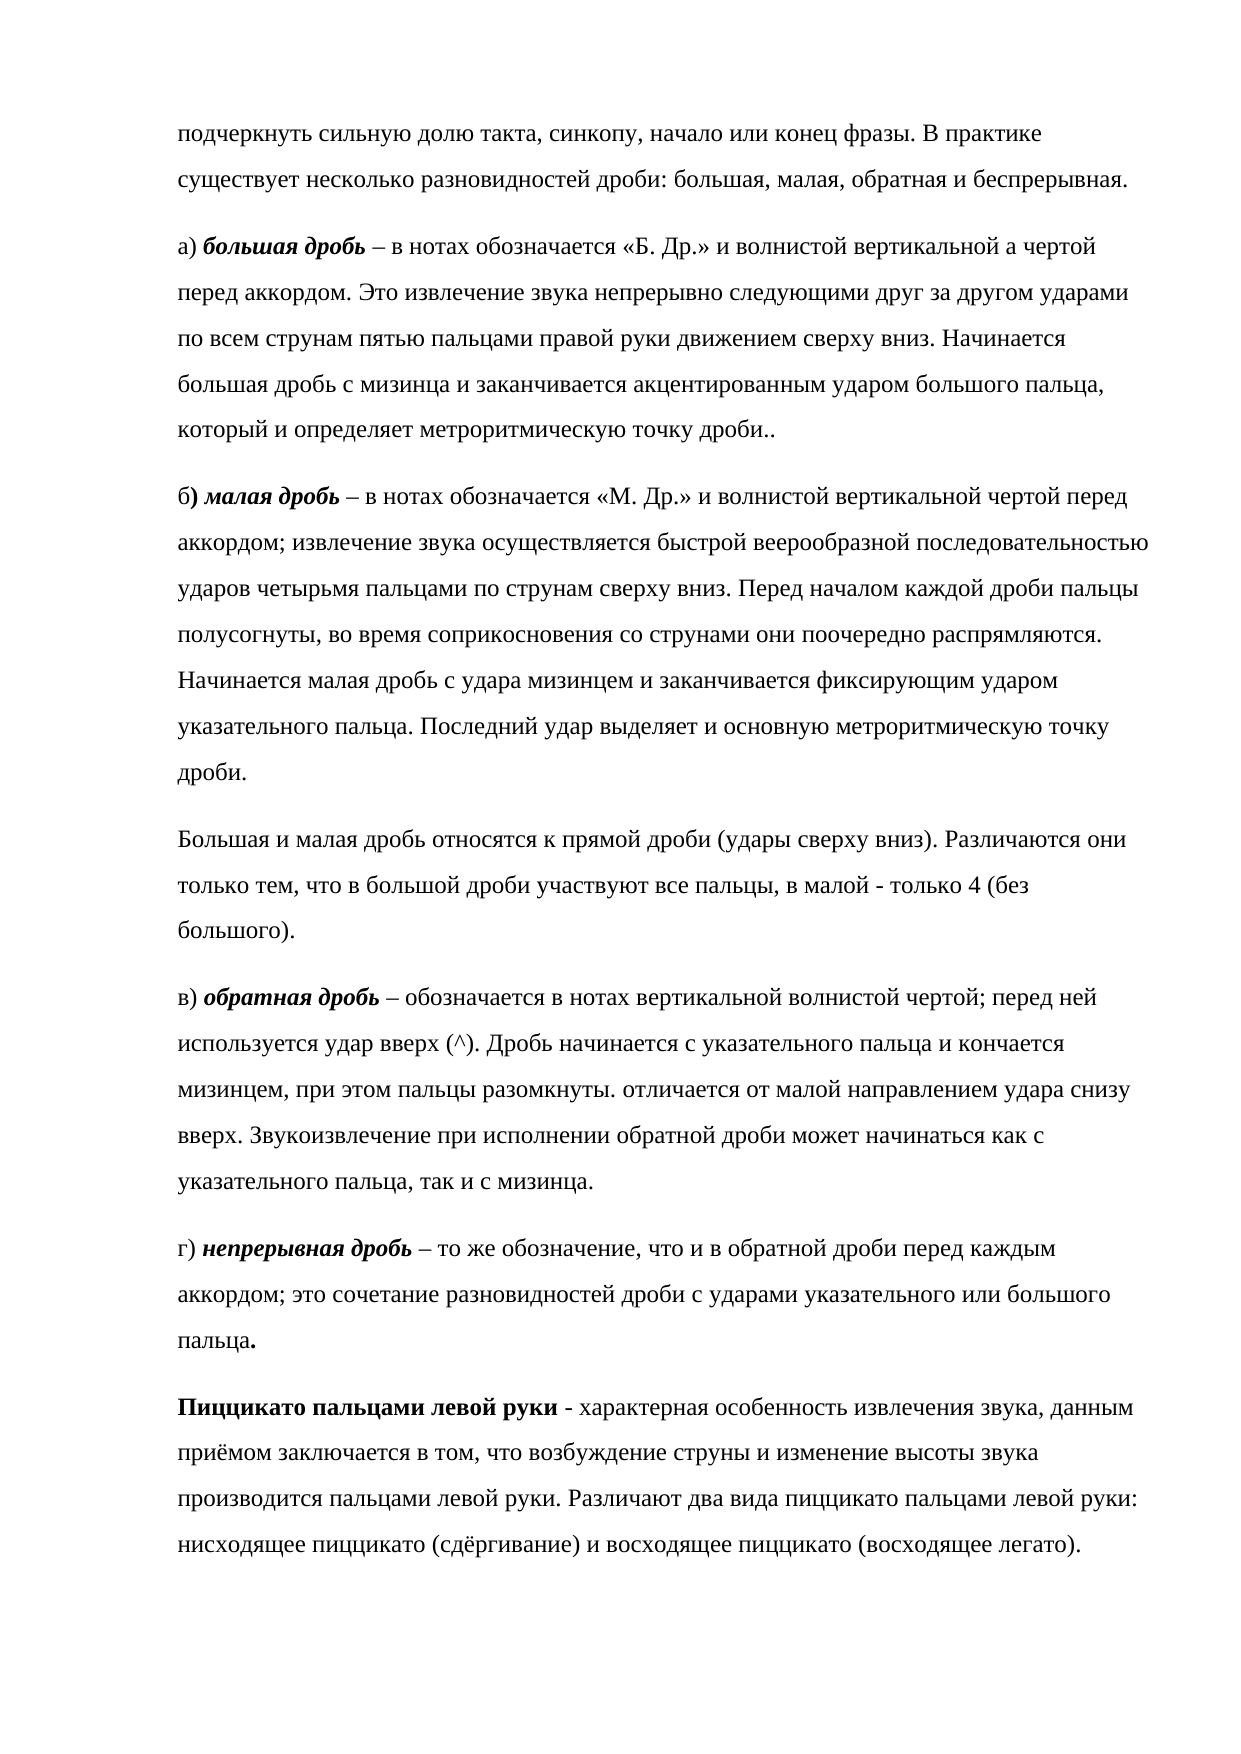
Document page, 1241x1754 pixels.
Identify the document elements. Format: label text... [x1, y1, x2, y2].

text г) непрерывная дробь – то же обозначение, что и в обратной дроби перед каждым аккордом; это сочетание разновидностей дроби с ударами указательного или большого пальца. [177, 1233, 1152, 1353]
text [177, 118, 1152, 193]
text б) малая дробь – в нотах обозначается «М. Др.» и волнистой вертикальной чертой перед аккордом; извлечение звука осуществляется быстрой веерообразной последовательностью ударов четырьмя пальцами по струнам сверху вниз. Перед началом каждой дроби пальцы полусогнуты, во время соприкосновения со струнами они поочередно распрямляются. Начинается малая дробь с удара мизинцем и заканчивается фиксирующим ударом указательного пальца. Последний удар выделяет и основную метроритмическую точку дроби. [177, 481, 1152, 786]
text Большая и малая дробь относятся к прямой дроби (удары сверху вниз). Различаются они только тем, что в большой дроби участвуют все пальцы, в малой - только 4 (без большого). [177, 824, 1152, 944]
text а) большая дробь – в нотах обозначается «Б. Др.» и волнистой вертикальной а чертой перед аккордом. Это извлечение звука непрерывно следующими друг за другом ударами по всем струнам пятью пальцами правой руки движением сверху вниз. Начинается большая дробь с мизинца и заканчивается акцентированным ударом большого пальца, который и определяет метроритмическую точку дроби.. [177, 231, 1152, 443]
text в) обратная дробь – обозначается в нотах вертикальной волнистой чертой; перед ней используется удар вверх (^). Дробь начинается с указательного пальца и кончается мизинцем, при этом пальцы разомкнуты. отличается от малой направлением удара снизу вверх. Звукоизвлечение при исполнении обратной дроби может начинаться как с указательного пальца, так и с мизинца. [177, 982, 1152, 1195]
text Пиццикато пальцами левой руки - характерная особенность извлечения звука, данным приёмом заключается в том, что возбуждение струны и изменение высоты звука производится пальцами левой руки. Различают два вида пиццикато пальцами левой руки: нисходящее пиццикато (сдёргивание) и восходящее пиццикато (восходящее легато). [177, 1392, 1152, 1558]
